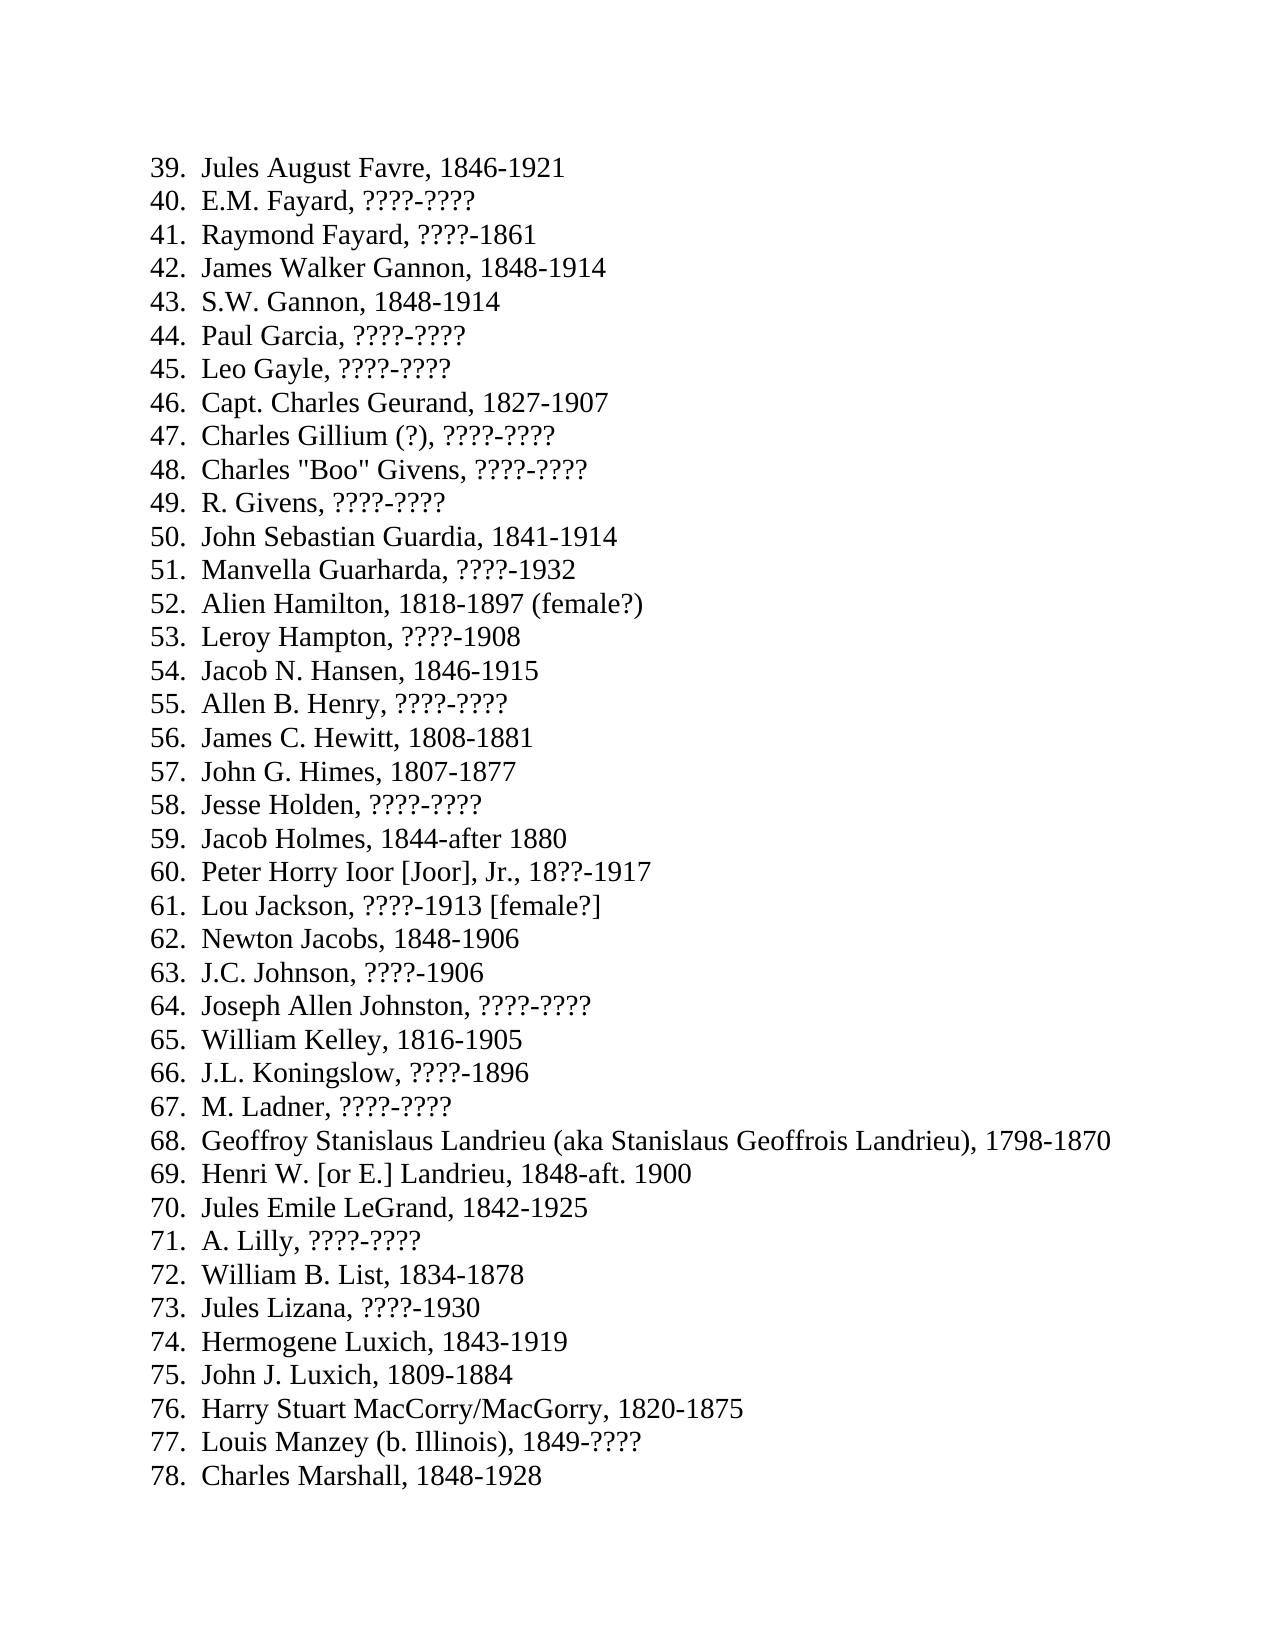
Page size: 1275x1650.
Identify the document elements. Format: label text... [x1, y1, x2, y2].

text 49. R. Givens, ????-???? [150, 485, 1125, 519]
text 43. S.W. Gannon, 1848-1914 [150, 284, 1125, 318]
text 44. Paul Garcia, ????-???? [150, 318, 1125, 351]
text 78. Charles Marshall, 1848-1928 [150, 1458, 1125, 1492]
text 66. J.L. Koningslow, ????-1896 [150, 1056, 1125, 1089]
text 59. Jacob Holmes, 1844-after 1880 [150, 821, 1125, 854]
text 58. Jesse Holden, ????-???? [150, 787, 1125, 821]
text 64. Joseph Allen Johnston, ????-???? [150, 988, 1125, 1022]
text 73. Jules Lizana, ????-1930 [150, 1290, 1125, 1324]
text 46. Capt. Charles Geurand, 1827-1907 [150, 385, 1125, 418]
text 56. James C. Hewitt, 1808-1881 [150, 720, 1125, 754]
text 41. Raymond Fayard, ????-1861 [150, 217, 1125, 251]
text 52. Alien Hamilton, 1818-1897 (female?) [150, 586, 1125, 619]
text 71. A. Lilly, ????-???? [150, 1223, 1125, 1257]
text 62. Newton Jacobs, 1848-1906 [150, 921, 1125, 955]
text 42. James Walker Gannon, 1848-1914 [150, 251, 1125, 284]
text 51. Manvella Guarharda, ????-1932 [150, 552, 1125, 586]
text 39. Jules August Favre, 1846-1921 [150, 150, 1125, 183]
text 53. Leroy Hampton, ????-1908 [150, 619, 1125, 653]
text 69. Henri W. [or E.] Landrieu, 1848-aft. 1900 [150, 1156, 1125, 1190]
text 40. E.M. Fayard, ????-???? [150, 183, 1125, 217]
text 63. J.C. Johnson, ????-1906 [150, 955, 1125, 988]
text 45. Leo Gayle, ????-???? [150, 351, 1125, 385]
text 57. John G. Himes, 1807-1877 [150, 754, 1125, 787]
text 48. Charles "Boo" Givens, ????-???? [150, 452, 1125, 485]
text 75. John J. Luxich, 1809-1884 [150, 1357, 1125, 1391]
text 76. Harry Stuart MacCorry/MacGorry, 1820-1875 [150, 1391, 1125, 1424]
text 70. Jules Emile LeGrand, 1842-1925 [150, 1190, 1125, 1223]
text 77. Louis Manzey (b. Illinois), 1849-???? [150, 1424, 1125, 1458]
text 50. John Sebastian Guardia, 1841-1914 [150, 519, 1125, 552]
text 74. Hermogene Luxich, 1843-1919 [150, 1324, 1125, 1357]
text 61. Lou Jackson, ????-1913 [female?] [150, 888, 1125, 921]
text 65. William Kelley, 1816-1905 [150, 1022, 1125, 1056]
text 68. Geoffroy Stanislaus Landrieu (aka Stanislaus Geoffrois Landrieu), 1798-1870 [150, 1123, 1125, 1156]
text 47. Charles Gillium (?), ????-???? [150, 418, 1125, 452]
text 67. M. Ladner, ????-???? [150, 1089, 1125, 1123]
text 60. Peter Horry Ioor [Joor], Jr., 18??-1917 [150, 854, 1125, 888]
text 54. Jacob N. Hansen, 1846-1915 [150, 653, 1125, 687]
text 55. Allen B. Henry, ????-???? [150, 687, 1125, 720]
text 72. William B. List, 1834-1878 [150, 1257, 1125, 1290]
